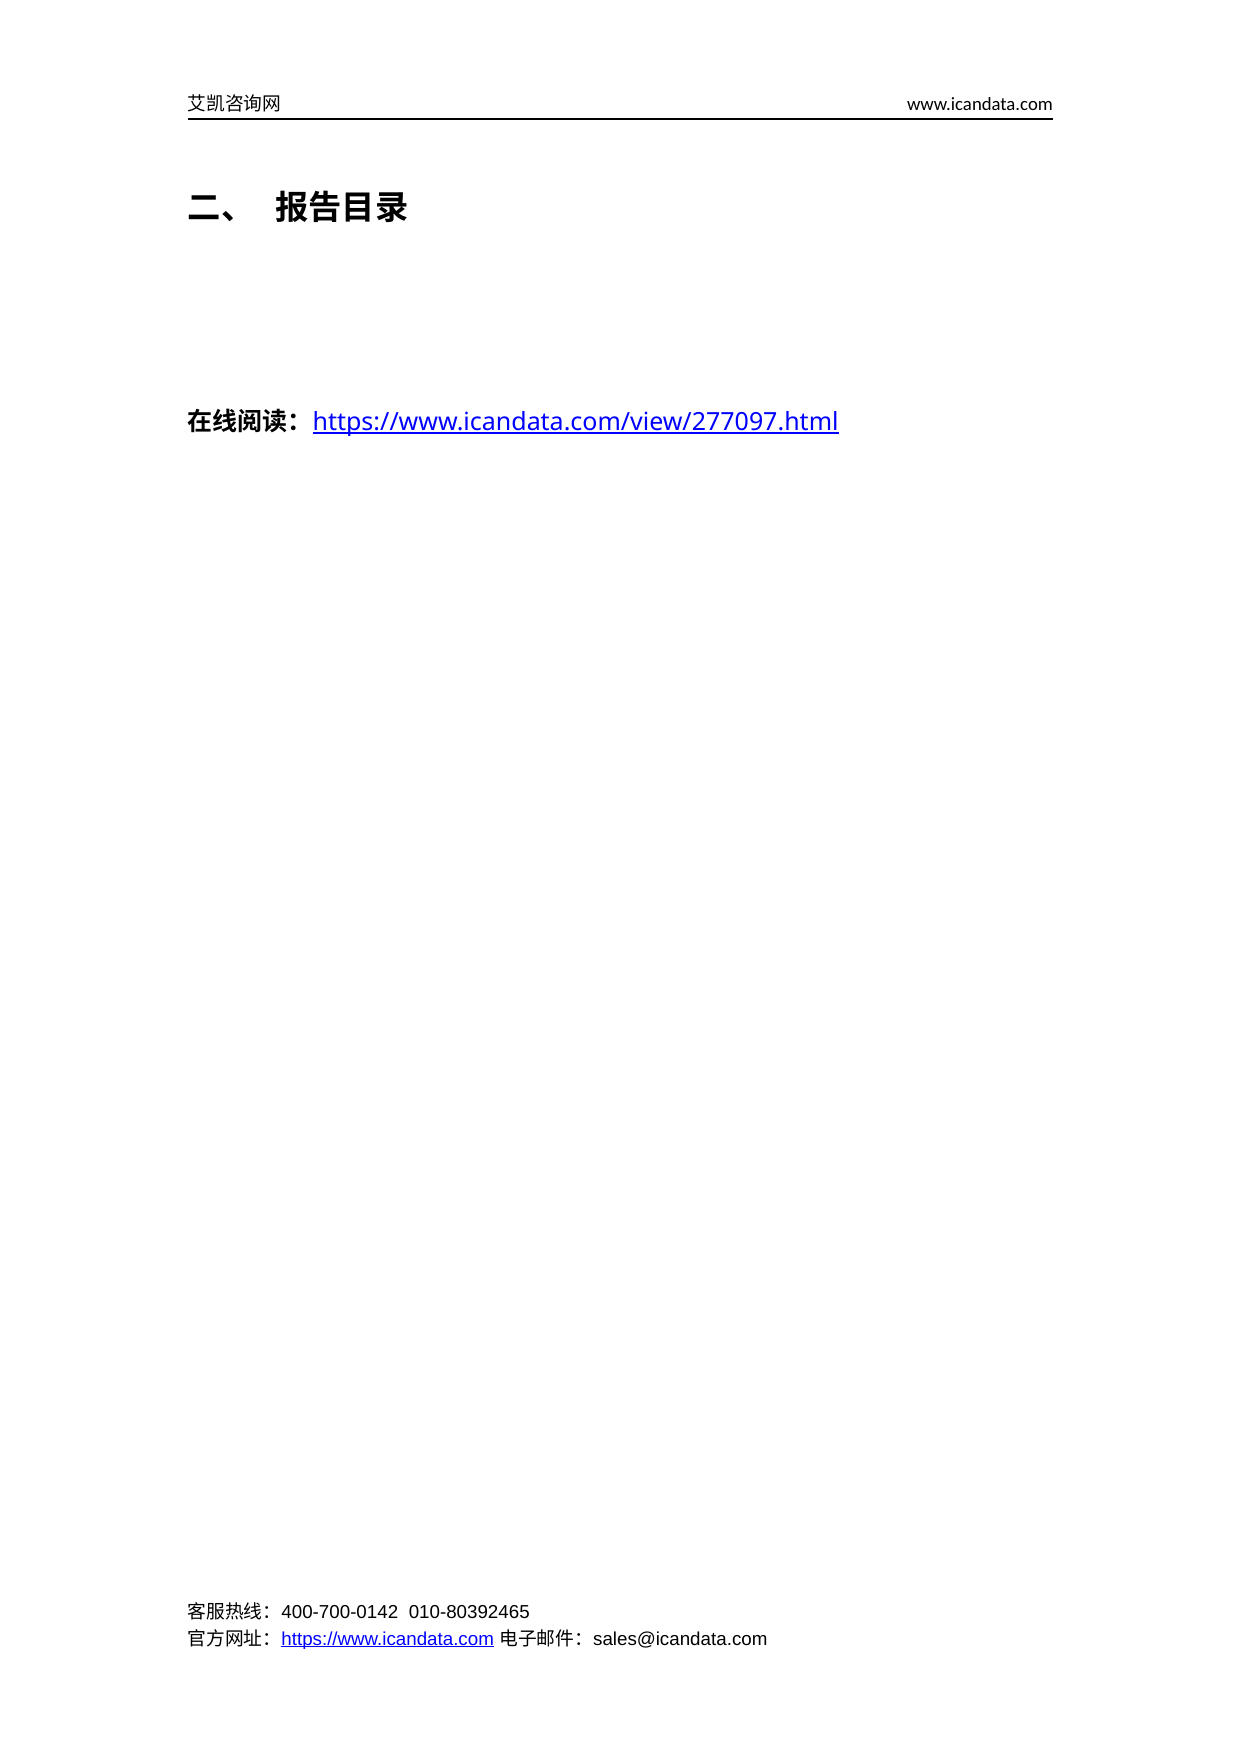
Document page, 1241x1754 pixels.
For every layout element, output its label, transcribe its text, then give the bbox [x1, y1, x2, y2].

subtitle 报告目录 [187, 172, 1053, 237]
text 在线阅读：https://www.icandata.com/view/277097.html [187, 387, 1053, 452]
